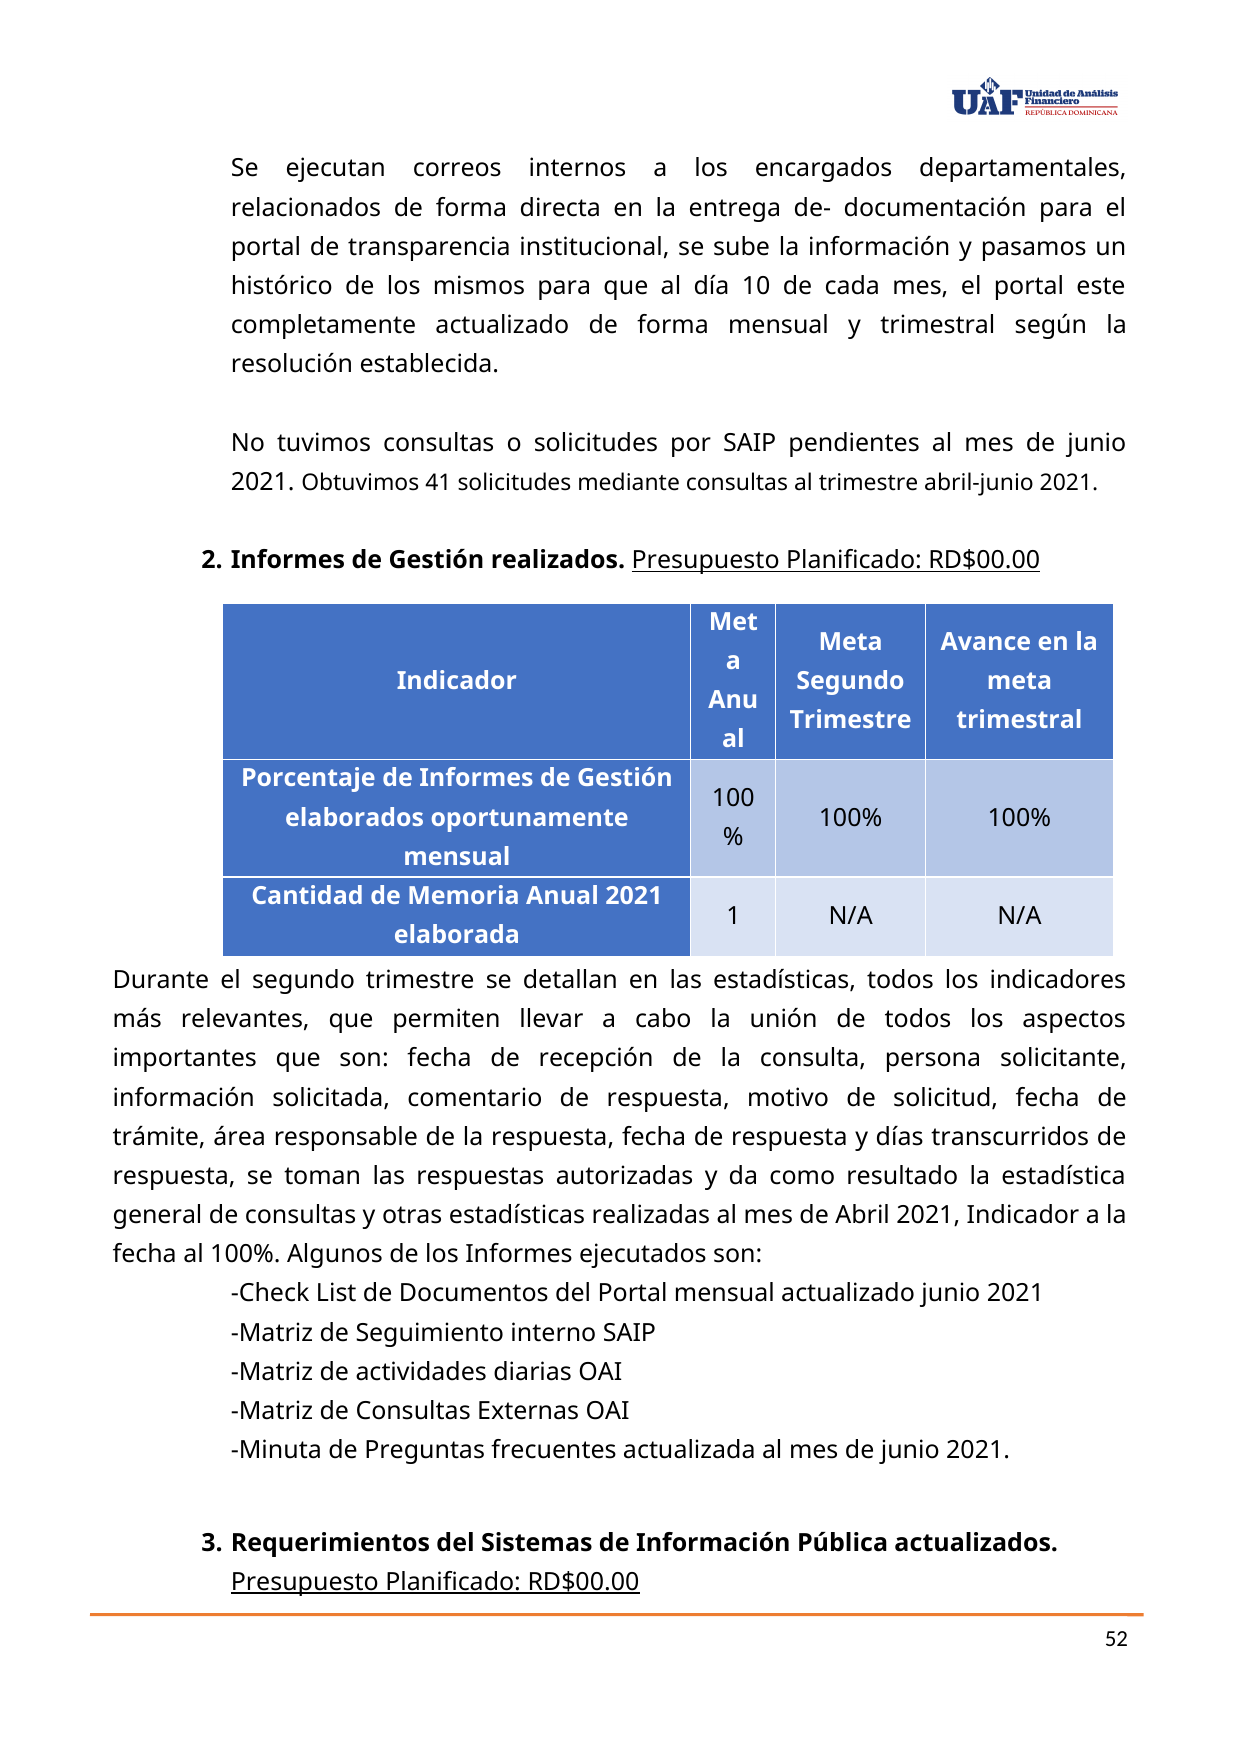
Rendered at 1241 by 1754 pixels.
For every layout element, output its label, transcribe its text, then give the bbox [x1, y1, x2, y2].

list No tuvimos consultas o solicitudes por SAIP pendientes al mes de junio 2021. Obtuvimos 41 solicitudes mediante consultas al trimestre abril-junio 2021. [231, 424, 1128, 497]
list Presupuesto Planificado: RD$00.00 [231, 1563, 1128, 1598]
table_cell 100% [926, 760, 1113, 876]
list -Minuta de Preguntas frecuentes actualizada al mes de junio 2021. [231, 1432, 1128, 1466]
table_header Indicador [223, 604, 690, 759]
table_header Meta Anual [691, 604, 775, 759]
list -Matriz de Consultas Externas OAI [231, 1393, 1128, 1427]
list -Check List de Documentos del Portal mensual actualizado junio 2021 [231, 1275, 1128, 1309]
list Requerimientos del Sistemas de Información Pública actualizados. [201, 1524, 1128, 1558]
table_cell N/A [926, 878, 1113, 956]
list -Matriz de actividades diarias OAI [231, 1353, 1128, 1387]
table_header Avance en la meta trimestral [926, 604, 1113, 759]
table_cell Porcentaje de Informes de Gestión elaborados oportunamente mensual [223, 760, 690, 876]
list Durante el segundo trimestre se detallan en las estadísticas, todos los indicadores más relevantes, que permiten llevar a cabo la unión de todos los aspectos importantes que son: fecha de recepción de la consulta, persona solicitante, información solicitada, comentario de respuesta, motivo de solicitud, fecha de trámite, área responsable de la respuesta, fecha de respuesta y días transcurridos de respuesta, se toman las respuestas autorizadas y da como resultado la estadística general de consultas y otras estadísticas realizadas al mes de Abril 2021, Indicador a la fecha al 100%. Algunos de los Informes ejecutados son: [112, 620, 1128, 1270]
table_cell 100% [776, 760, 925, 876]
list -Matriz de Seguimiento interno SAIP [231, 1314, 1128, 1348]
picture [946, 73, 1128, 122]
list Se ejecutan correos internos a los encargados departamentales, relacionados de forma directa en la entrega de- documentación para el portal de transparencia institucional, se sube la información y pasamos un histórico de los mismos para que al día 10 de cada mes, el portal este completamente actualizado de forma mensual y trimestral según la resolución establecida. [231, 150, 1128, 380]
table_cell 1 [691, 878, 775, 956]
list Informes de Gestión realizados. Presupuesto Planificado: RD$00.00 [201, 542, 1128, 576]
table_cell N/A [776, 878, 925, 956]
table_header Meta Segundo Trimestre [776, 604, 925, 759]
table_cell 100% [691, 760, 775, 876]
table_cell Cantidad de Memoria Anual 2021 elaborada [223, 878, 690, 956]
